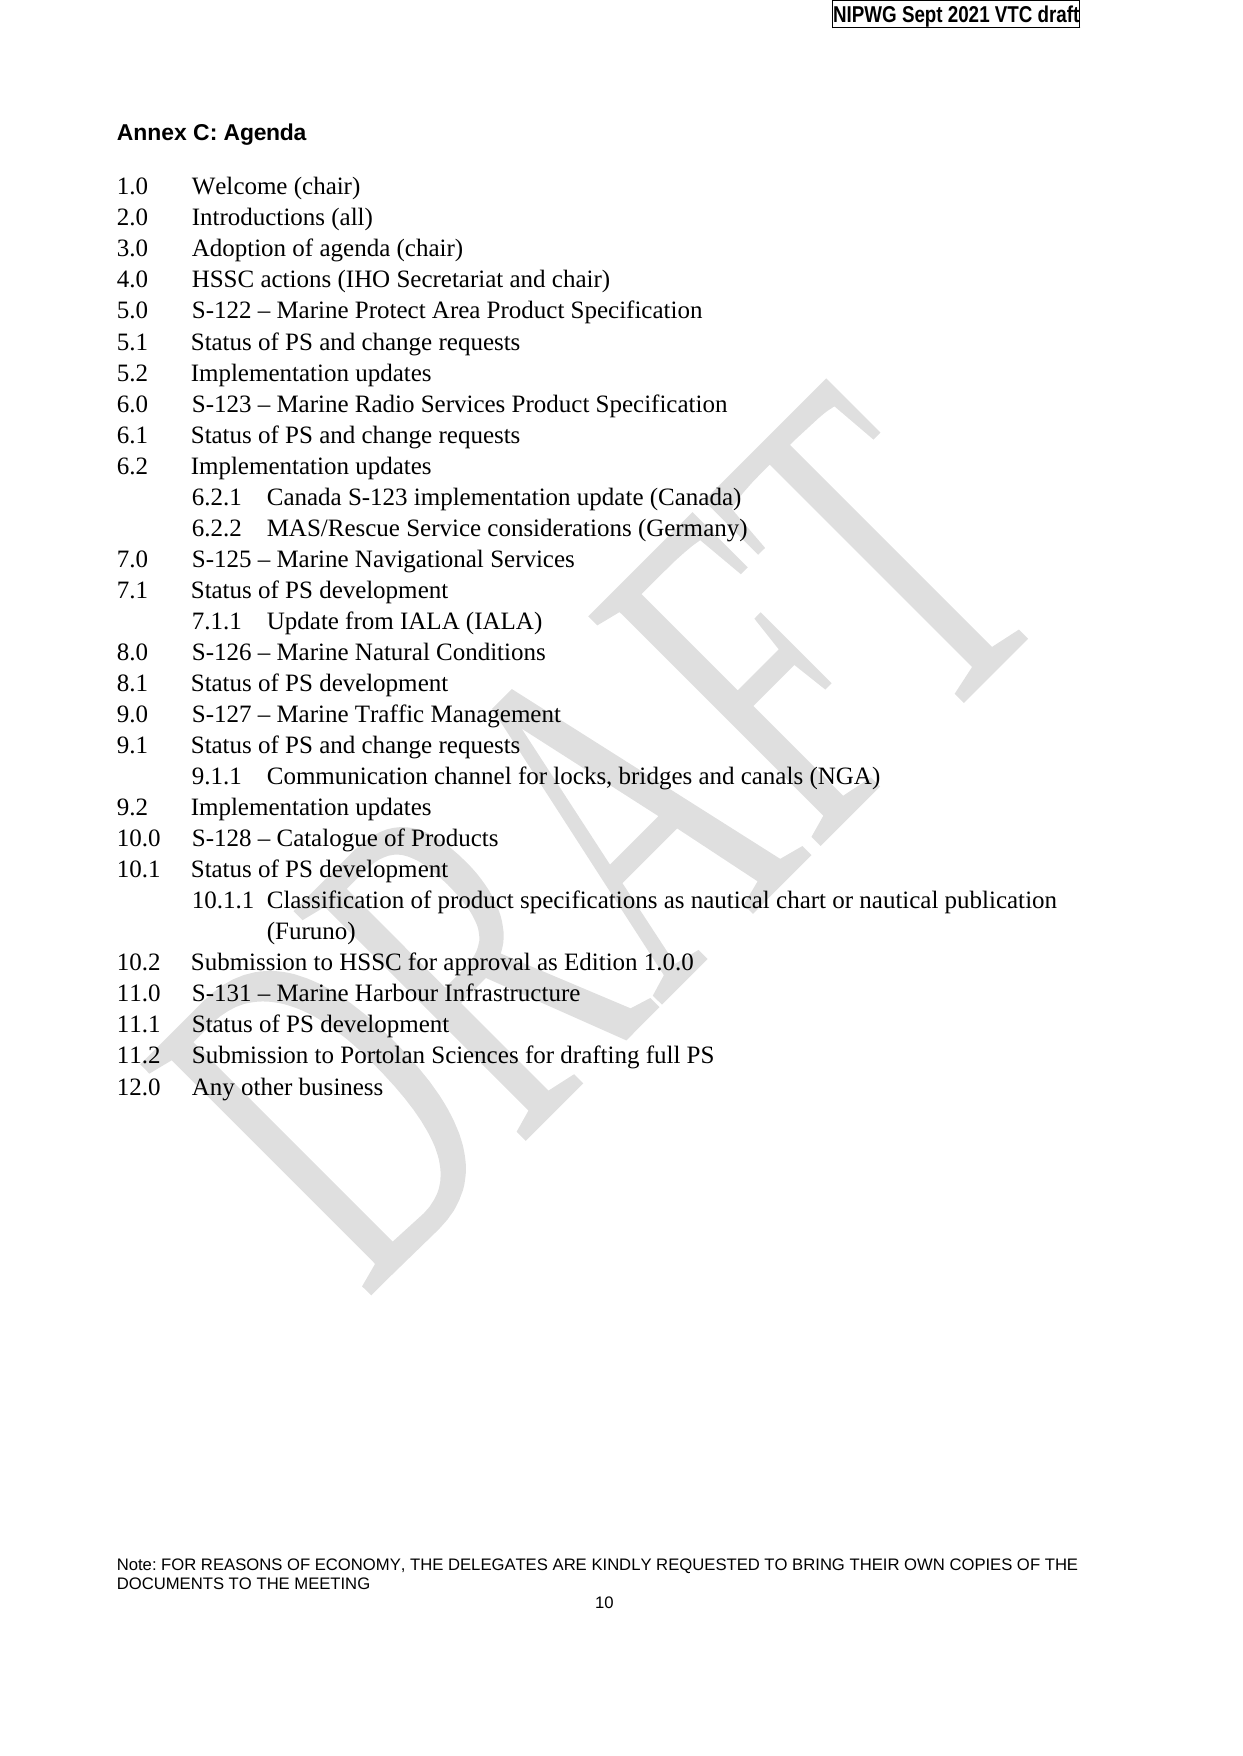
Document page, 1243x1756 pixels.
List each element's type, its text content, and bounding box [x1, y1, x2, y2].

list S-128 – Catalogue of Products [117, 823, 1080, 852]
list Status of PS and change requests [117, 327, 1080, 355]
list Status of PS and change requests [117, 730, 1080, 759]
list Submission to HSSC for approval as Edition 1.0.0 [117, 947, 1080, 976]
list Status of PS development [117, 854, 1080, 883]
list Update from IALA (IALA) [192, 606, 1080, 635]
list S-126 – Marine Natural Conditions [117, 637, 1080, 666]
list Canada S-123 implementation update (Canada) [192, 482, 1080, 511]
list Communication channel for locks, bridges and canals (NGA) [192, 761, 1080, 790]
list S-123 – Marine Radio Services Product Specification [117, 389, 1080, 417]
list Any other business [117, 1072, 1080, 1100]
list Welcome (chair) [117, 171, 1080, 200]
list S-122 – Marine Protect Area Product Specification [117, 296, 1080, 324]
list Status of PS development [117, 575, 1080, 604]
list Implementation updates [117, 358, 1080, 386]
list Introductions (all) [117, 202, 1080, 231]
list Implementation updates [117, 451, 1080, 479]
list Status of PS development [117, 668, 1080, 697]
list Adoption of agenda (chair) [117, 233, 1080, 262]
list Status of PS and change requests [117, 420, 1080, 448]
list HSSC actions (IHO Secretariat and chair) [117, 264, 1080, 293]
list Implementation updates [117, 792, 1080, 821]
list Classification of product specifications as nautical chart or nautical publication (Furuno) [192, 885, 1080, 945]
list MAS/Rescue Service considerations (Germany) [192, 513, 1080, 542]
list Submission to Portolan Sciences for drafting full PS [117, 1041, 1080, 1069]
list S-125 – Marine Navigational Services [117, 544, 1080, 573]
list Status of PS development [117, 1009, 1080, 1038]
text Annex C: Agenda [117, 119, 1080, 145]
list S-131 – Marine Harbour Infrastructure [117, 978, 1080, 1007]
list S-127 – Marine Traffic Management [117, 699, 1080, 728]
